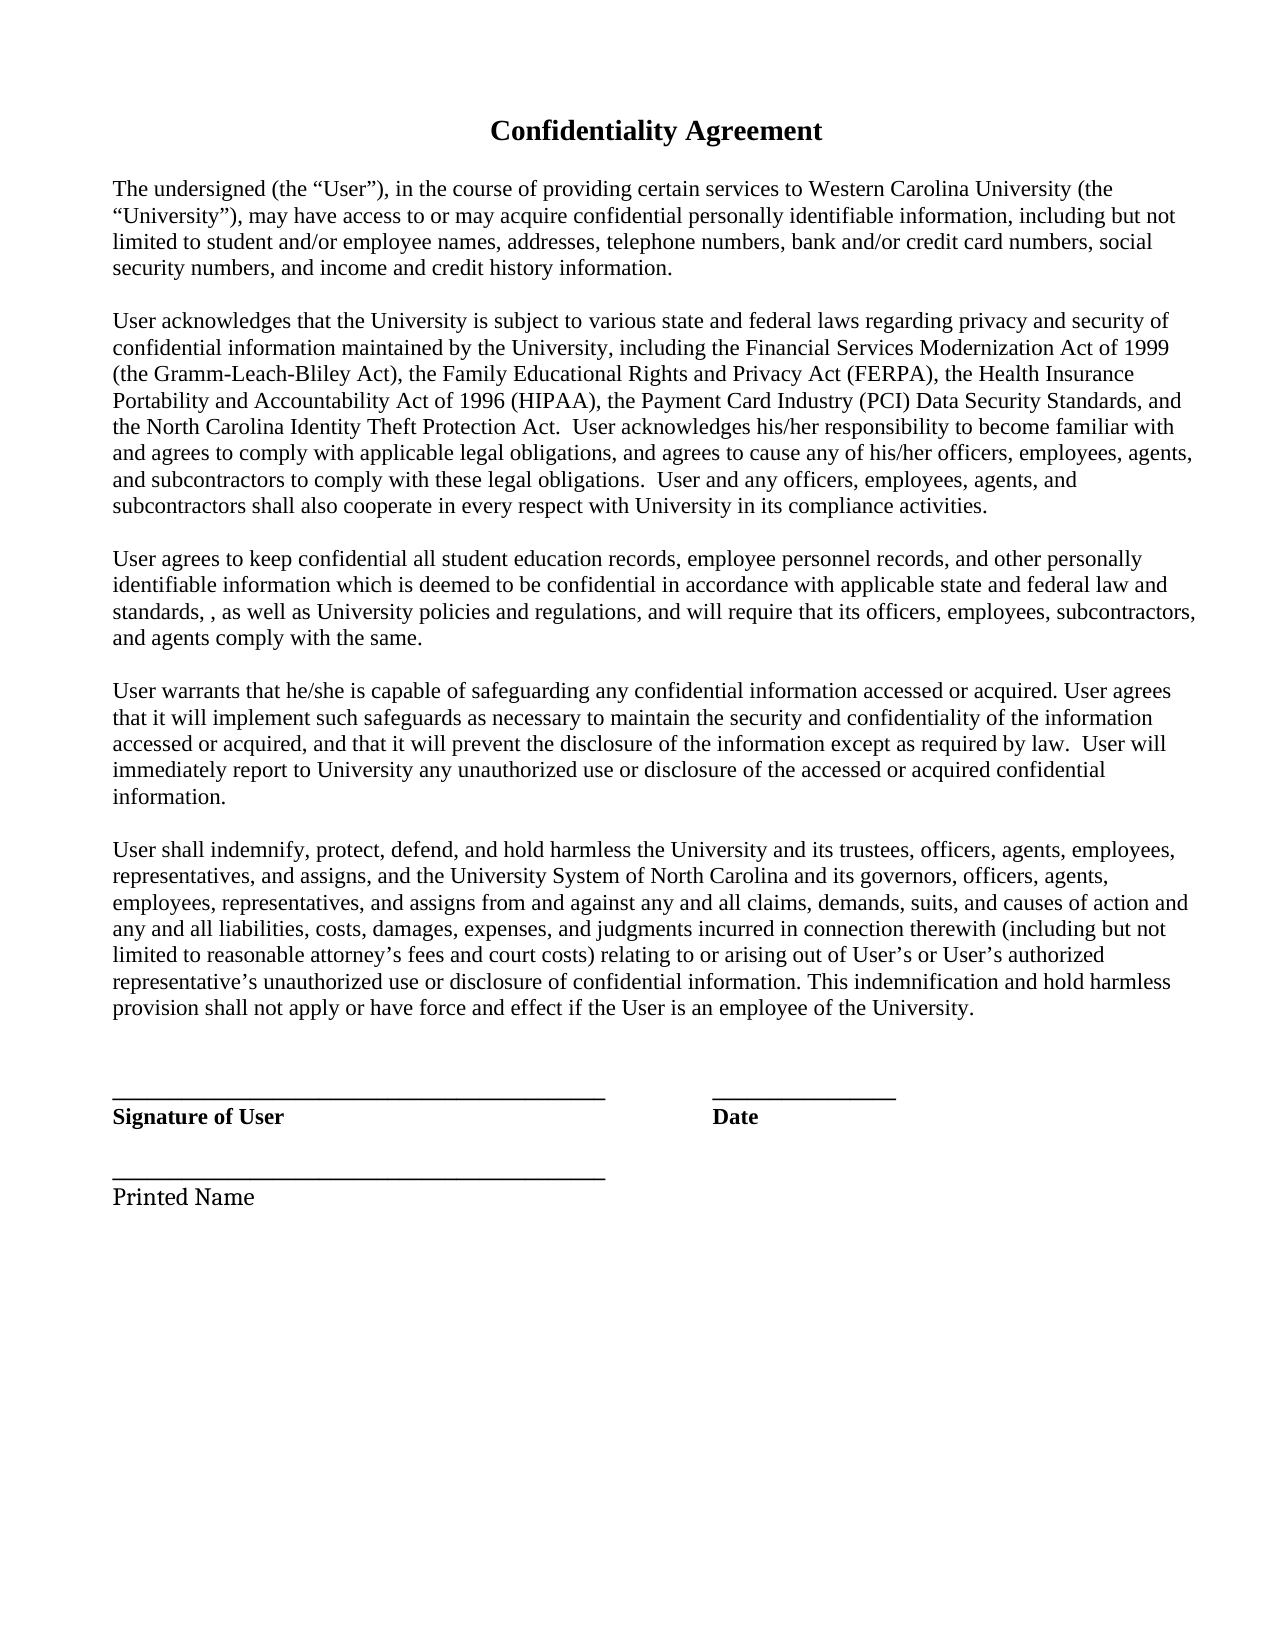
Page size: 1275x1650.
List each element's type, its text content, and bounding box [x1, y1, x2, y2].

text User shall indemnify, protect, defend, and hold harmless the University and its trustees, officers, agents, employees, representatives, and assigns, and the University System of North Carolina and its governors, officers, agents, employees, representatives, and assigns from and against any and all claims, demands, suits, and causes of action and any and all liabilities, costs, damages, expenses, and judgments incurred in connection therewith (including but not limited to reasonable attorney’s fees and court costs) relating to or arising out of User’s or User’s authorized representative’s unauthorized use or disclosure of confidential information. This indemnification and hold harmless provision shall not apply or have force and effect if the User is an employee of the University. [112, 836, 1200, 1020]
text User agrees to keep confidential all student education records, employee personnel records, and other personally identifiable information which is deemed to be confidential in accordance with applicable state and federal law and standards, , as well as University policies and regulations, and will require that its officers, employees, subcontractors, and agents comply with the same. [112, 545, 1200, 651]
text Printed Name [112, 1182, 1200, 1211]
text User warrants that he/she is capable of safeguarding any confidential information accessed or acquired. User agrees that it will implement such safeguards as necessary to maintain the security and confidentiality of the information accessed or acquired, and that it will prevent the disclosure of the information except as required by law. User will immediately report to University any unauthorized use or disclosure of the accessed or acquired confidential information. [112, 677, 1200, 809]
text The undersigned (the “User”), in the course of providing certain services to Western Carolina University (the “University”), may have access to or may acquire confidential personally identifiable information, including but not limited to student and/or employee names, addresses, telephone numbers, bank and/or credit card numbers, social security numbers, and income and credit history information. [112, 175, 1200, 281]
text ___________________________________________ ________________ [112, 1076, 1200, 1102]
text Confidentiality Agreement [112, 113, 1200, 146]
text Signature of User Date [112, 1103, 1200, 1129]
text ___________________________________________ [112, 1156, 1200, 1182]
text User acknowledges that the University is subject to various state and federal laws regarding privacy and security of confidential information maintained by the University, including the Financial Services Modernization Act of 1999 (the Gramm-Leach-Bliley Act), the Family Educational Rights and Privacy Act (FERPA), the Health Insurance Portability and Accountability Act of 1996 (HIPAA), the Payment Card Industry (PCI) Data Security Standards, and the North Carolina Identity Theft Protection Act. User acknowledges his/her responsibility to become familiar with and agrees to comply with applicable legal obligations, and agrees to cause any of his/her officers, employees, agents, and subcontractors to comply with these legal obligations. User and any officers, employees, agents, and subcontractors shall also cooperate in every respect with University in its compliance activities. [112, 308, 1200, 518]
